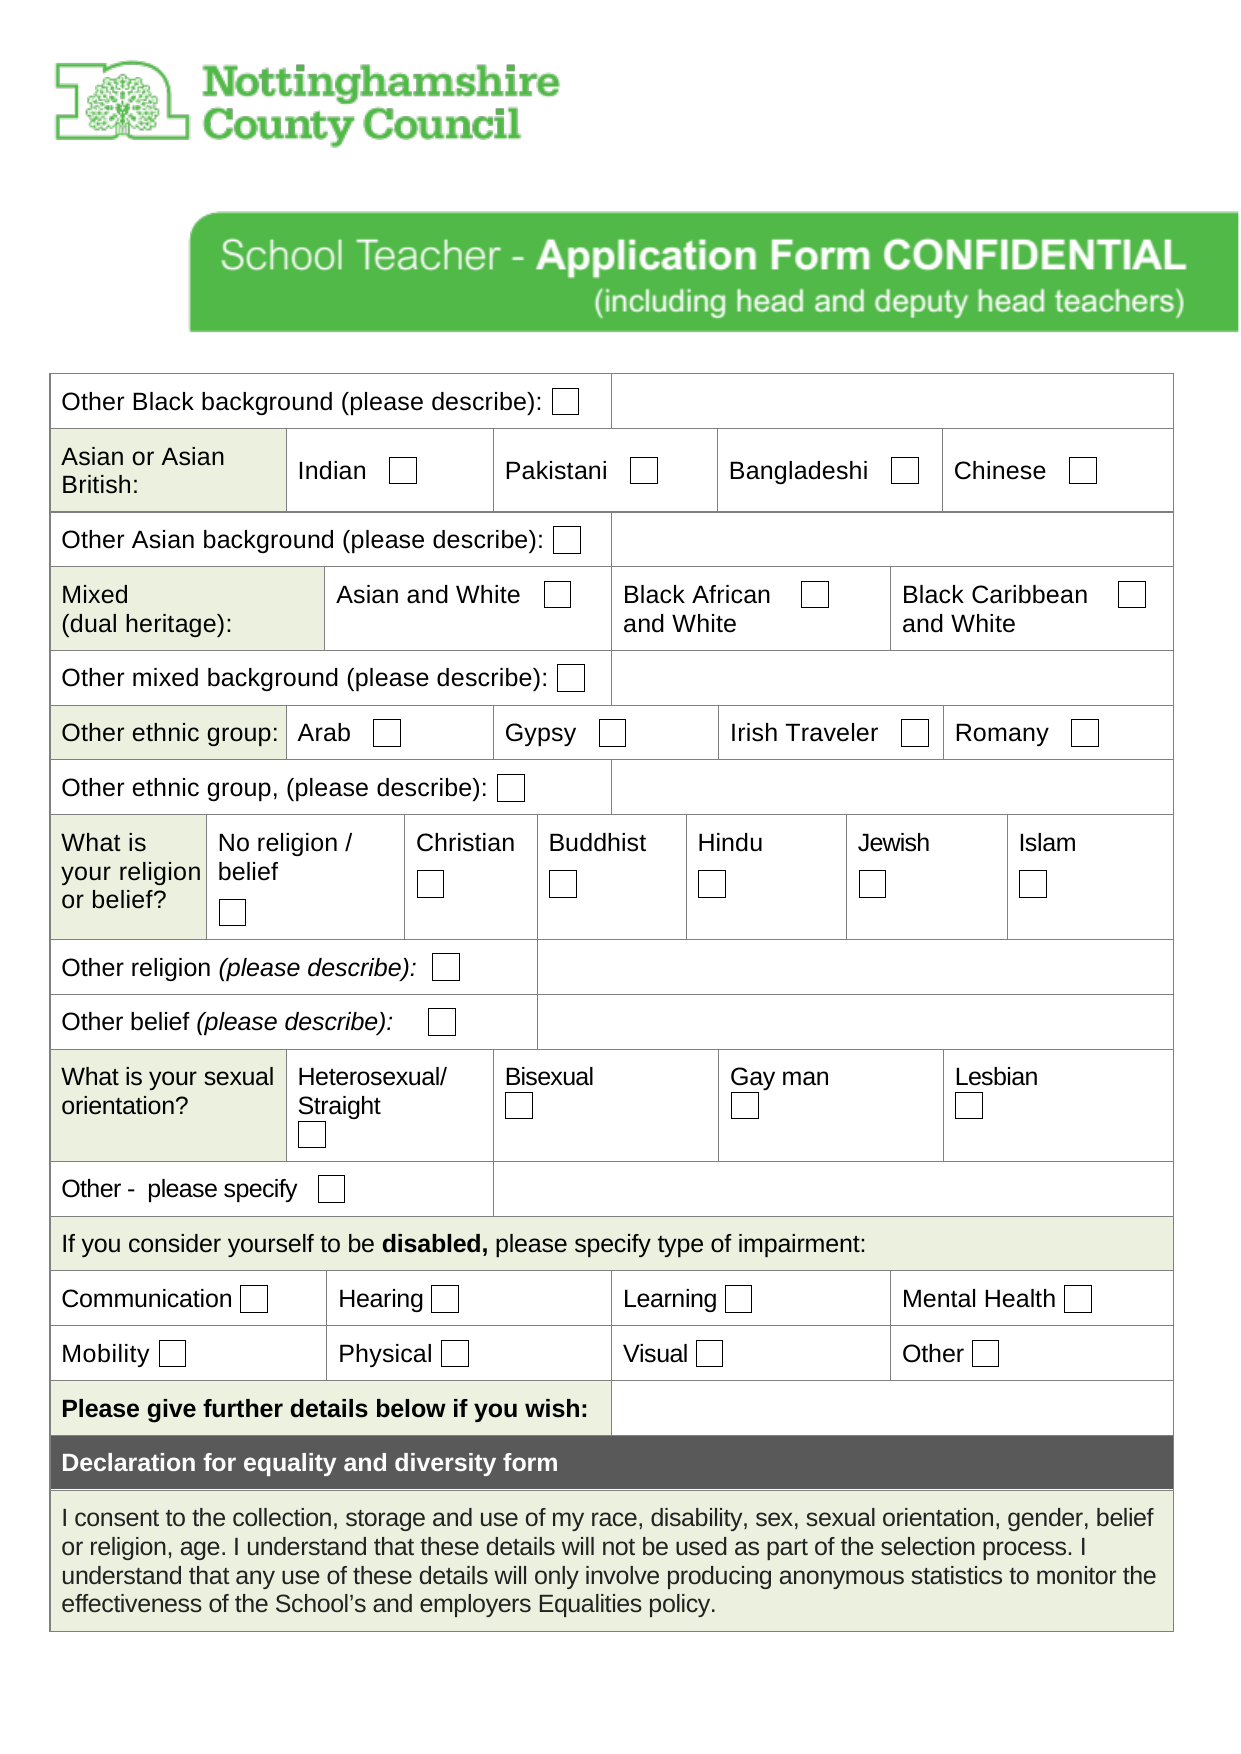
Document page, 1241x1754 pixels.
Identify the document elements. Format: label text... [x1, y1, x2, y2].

table_cell I consent to the collection, storage and use of my race, disability, sex, sexual orientation, gender, belief or religion, age. I understand that these details will not be used as part of the selection process. I understand that any use of these details will only involve producing anonymous statistics to monitor the effectiveness of the School’s and employers Equalities policy. [51, 1491, 1173, 1631]
table_cell Islam [1008, 815, 1173, 939]
table_cell Asian and White [325, 567, 611, 650]
table_cell Mobility [51, 1326, 326, 1380]
table_cell Gay man [719, 1050, 943, 1161]
table_cell [612, 1381, 1173, 1435]
table_cell Mental Health [891, 1271, 1173, 1325]
table_cell Communication [51, 1271, 326, 1325]
table_cell Buddhist [538, 815, 686, 939]
table_cell Other religion (please describe): [51, 940, 537, 994]
table_cell Christian [405, 815, 537, 939]
table_cell Bangladeshi [718, 429, 942, 511]
table_cell [538, 995, 1173, 1048]
table_cell [612, 651, 1173, 704]
table_cell Physical [327, 1326, 611, 1380]
table_cell No religion / belief [207, 815, 404, 939]
table_cell Hearing [327, 1271, 611, 1325]
table_cell Bisexual [494, 1050, 718, 1161]
table_cell Hindu [687, 815, 846, 939]
table_cell Other - please specify [51, 1162, 493, 1216]
table_cell [538, 940, 1173, 994]
table_cell Black African and White [612, 567, 890, 650]
table_cell Other Black background (please describe): [51, 374, 611, 428]
table_cell Other belief (please describe): [51, 995, 537, 1048]
table_cell Declaration for equality and diversity form [51, 1436, 1173, 1489]
table_cell Jewish [847, 815, 1007, 939]
table_cell Please give further details below if you wish: [51, 1381, 611, 1435]
table_cell Other [891, 1326, 1173, 1380]
table_cell Irish Traveler [719, 706, 943, 759]
table_cell Learning [612, 1271, 890, 1325]
table_cell Asian or Asian British: [51, 429, 286, 511]
table_cell Indian [287, 429, 493, 511]
table_cell Heterosexual/ Straight [287, 1050, 493, 1161]
table_cell Mixed (dual heritage): [51, 567, 324, 650]
table_cell Lesbian [944, 1050, 1173, 1161]
table_cell Other ethnic group: [51, 706, 286, 759]
table_cell [494, 1162, 1173, 1216]
table_cell Other Asian background (please describe): [51, 513, 611, 566]
table_cell [612, 374, 1173, 428]
table_cell Other mixed background (please describe): [51, 651, 611, 704]
table_cell Other ethnic group, (please describe): [51, 760, 611, 814]
table_cell Romany [944, 706, 1173, 759]
table_cell Arab [287, 706, 493, 759]
table_cell Visual [612, 1326, 890, 1380]
table_cell What is your sexual orientation? [51, 1050, 286, 1161]
table_cell [612, 513, 1173, 566]
table_cell If you consider yourself to be disabled, please specify type of impairment: [51, 1217, 1173, 1270]
table_cell [612, 760, 1173, 814]
table_cell Chinese [943, 429, 1173, 511]
table_cell Pakistani [494, 429, 717, 511]
table_cell What is your religion or belief? [51, 815, 206, 939]
table_cell Gypsy [494, 706, 718, 759]
table_cell Black Caribbean and White [891, 567, 1173, 650]
